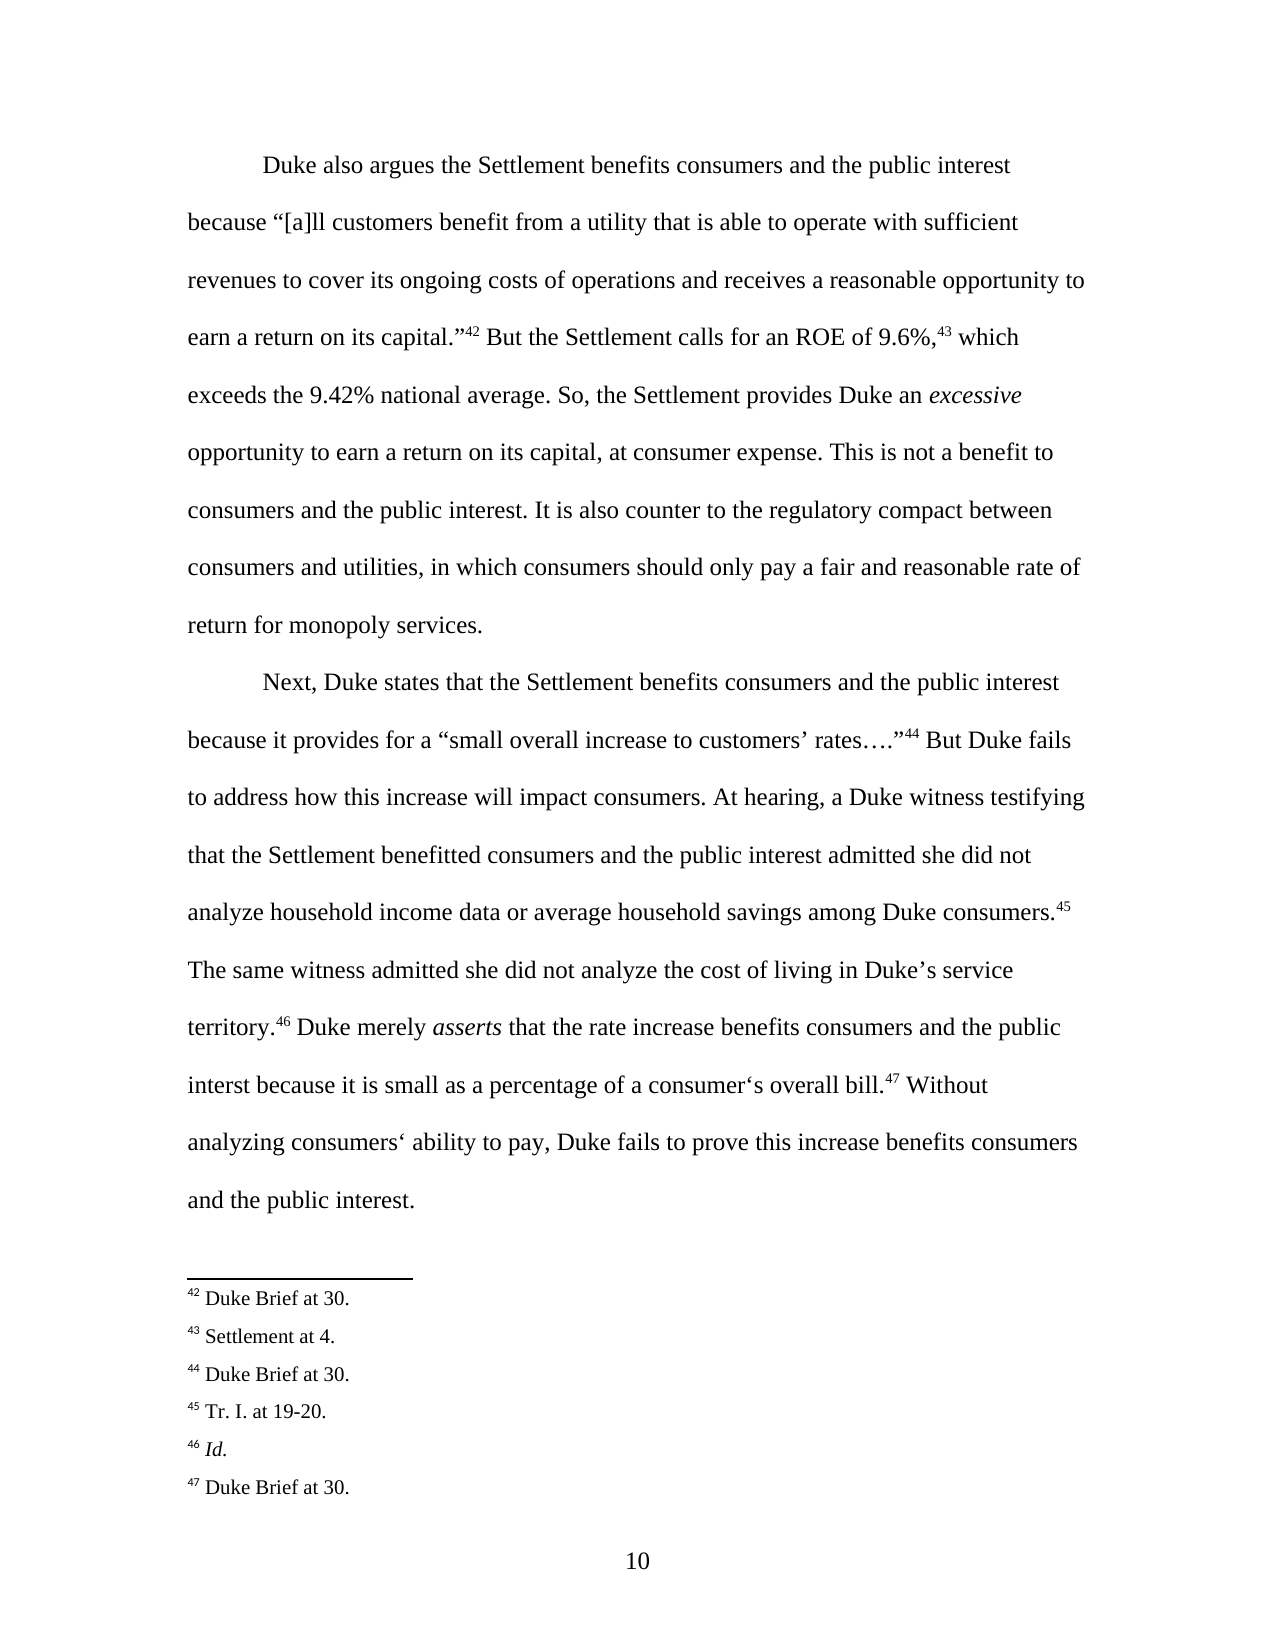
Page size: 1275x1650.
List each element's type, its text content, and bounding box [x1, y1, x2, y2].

text Next, Duke states that the Settlement benefits consumers and the public interest because it provides for a “small overall increase to customers’ rates….” But Duke fails to address how this increase will impact consumers. At hearing, a Duke witness testifying that the Settlement benefitted consumers and the public interest admitted she did not analyze household income data or average household savings among Duke consumers. The same witness admitted she did not analyze the cost of living in Duke’s service territory. Duke merely asserts that the rate increase benefits consumers and the public interst because it is small as a percentage of a consumer‘s overall bill. Without analyzing consumers‘ ability to pay, Duke fails to prove this increase benefits consumers and the public interest. [187, 667, 1087, 1214]
text Duke also argues the Settlement benefits consumers and the public interest because “[a]ll customers benefit from a utility that is able to operate with sufficient revenues to cover its ongoing costs of operations and receives a reasonable opportunity to earn a return on its capital.” But the Settlement calls for an ROE of 9.6%, which exceeds the 9.42% national average. So, the Settlement provides Duke an excessive opportunity to earn a return on its capital, at consumer expense. This is not a benefit to consumers and the public interest. It is also counter to the regulatory compact between consumers and utilities, in which consumers should only pay a fair and reasonable rate of return for monopoly services. [187, 150, 1087, 639]
